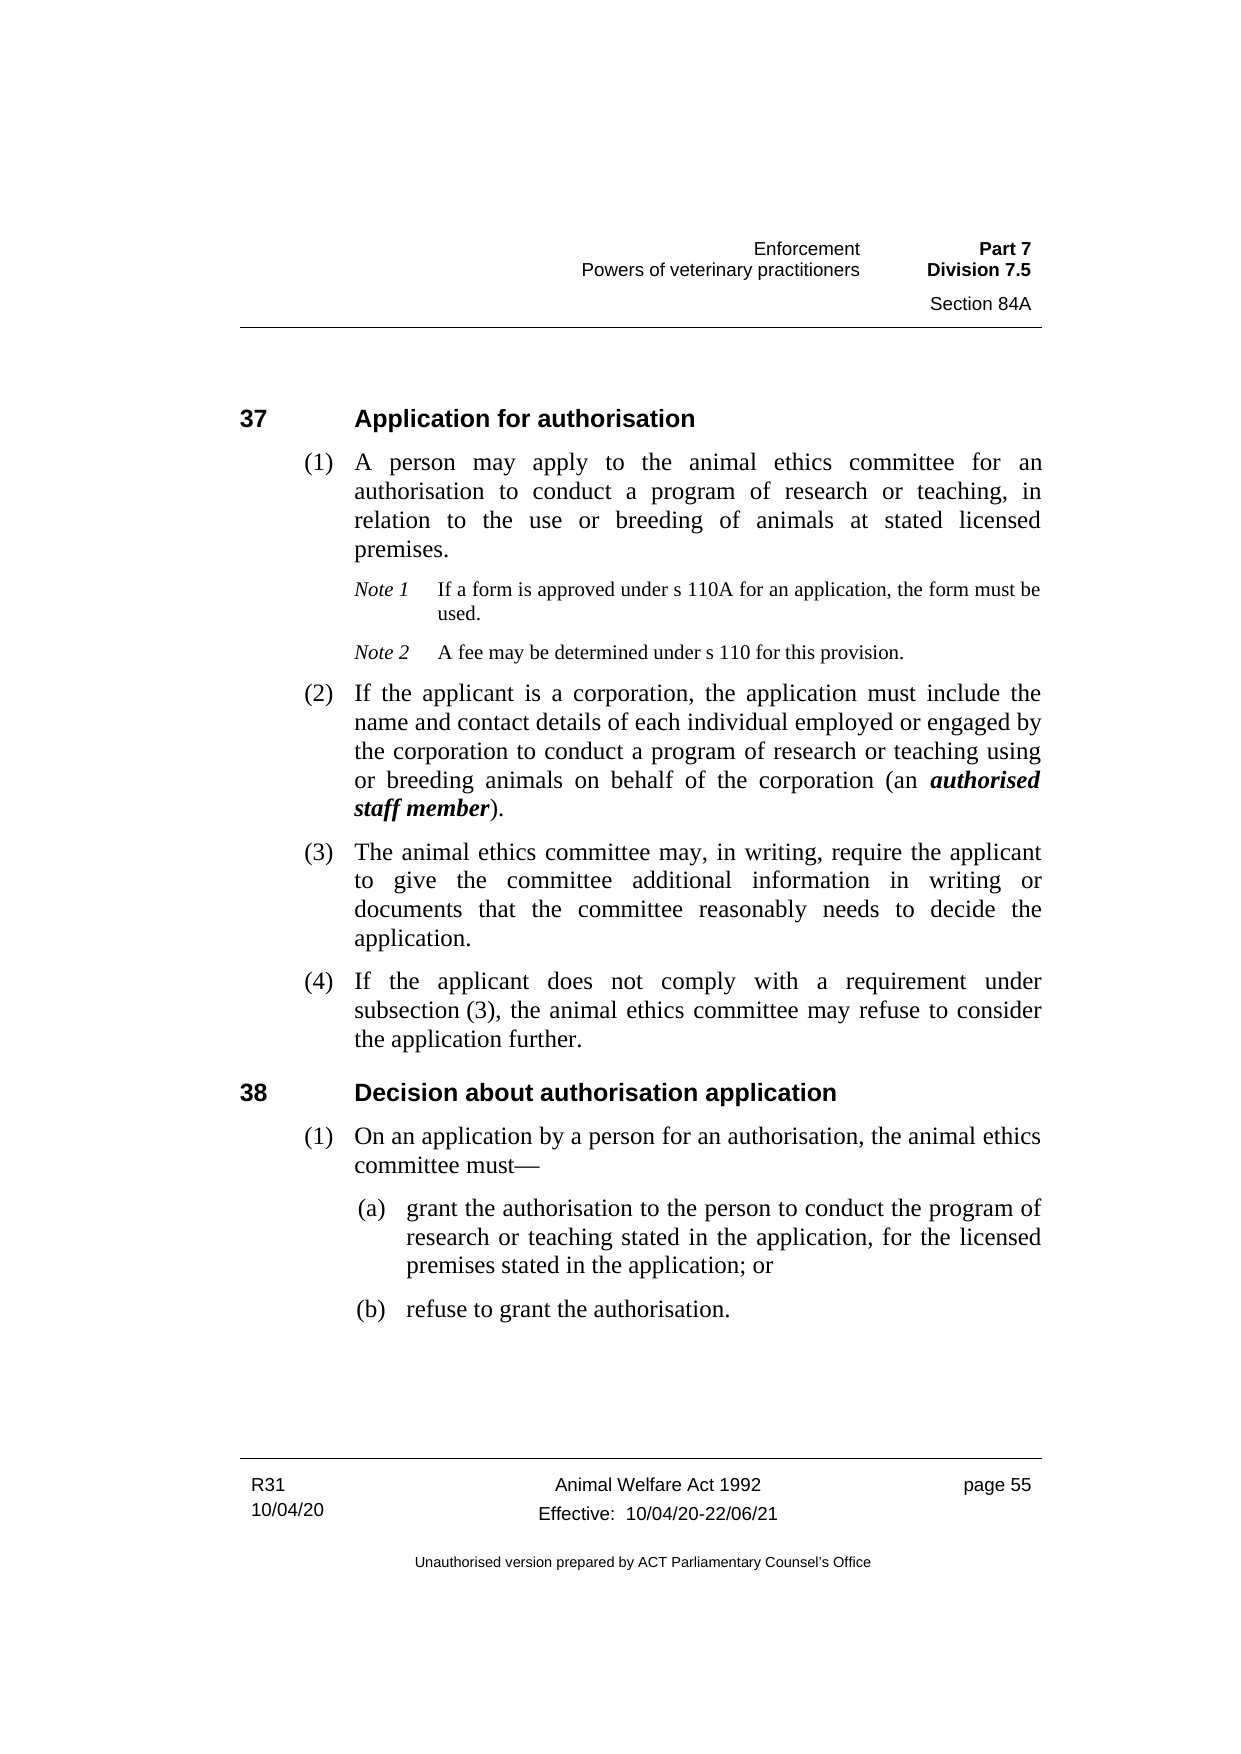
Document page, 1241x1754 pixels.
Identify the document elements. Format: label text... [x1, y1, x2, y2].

text 38 Decision about authorisation application [239, 1078, 1042, 1106]
text (2) If the applicant is a corporation, the application must include the name and contact details of each individual employed or engaged by the corporation to conduct a program of research or teaching using or breeding animals on behalf of the corporation (an authorised staff member). [239, 678, 1042, 822]
text (1) A person may apply to the animal ethics committee for an authorisation to conduct a program of research or teaching, in relation to the use or breeding of animals at stated licensed premises. [239, 447, 1042, 562]
text (4) If the applicant does not comply with a requirement under subsection (3), the animal ethics committee may refuse to consider the application further. [239, 966, 1042, 1053]
text (b) refuse to grant the authorisation. [239, 1294, 1042, 1323]
text 37 Application for authorisation [239, 404, 1042, 433]
text (a) grant the authorisation to the person to conduct the program of research or teaching stated in the application, for the licensed premises stated in the application; or [239, 1193, 1042, 1279]
text Note 2 A fee may be determined under s 110 for this provision. [354, 640, 1042, 664]
text (3) The animal ethics committee may, in writing, require the applicant to give the committee additional information in writing or documents that the committee reasonably needs to decide the application. [239, 837, 1042, 952]
text Note 1 If a form is approved under s 110A for an application, the form must be used. [354, 577, 1042, 625]
text (1) On an application by a person for an authorisation, the animal ethics committee must— [239, 1121, 1042, 1178]
